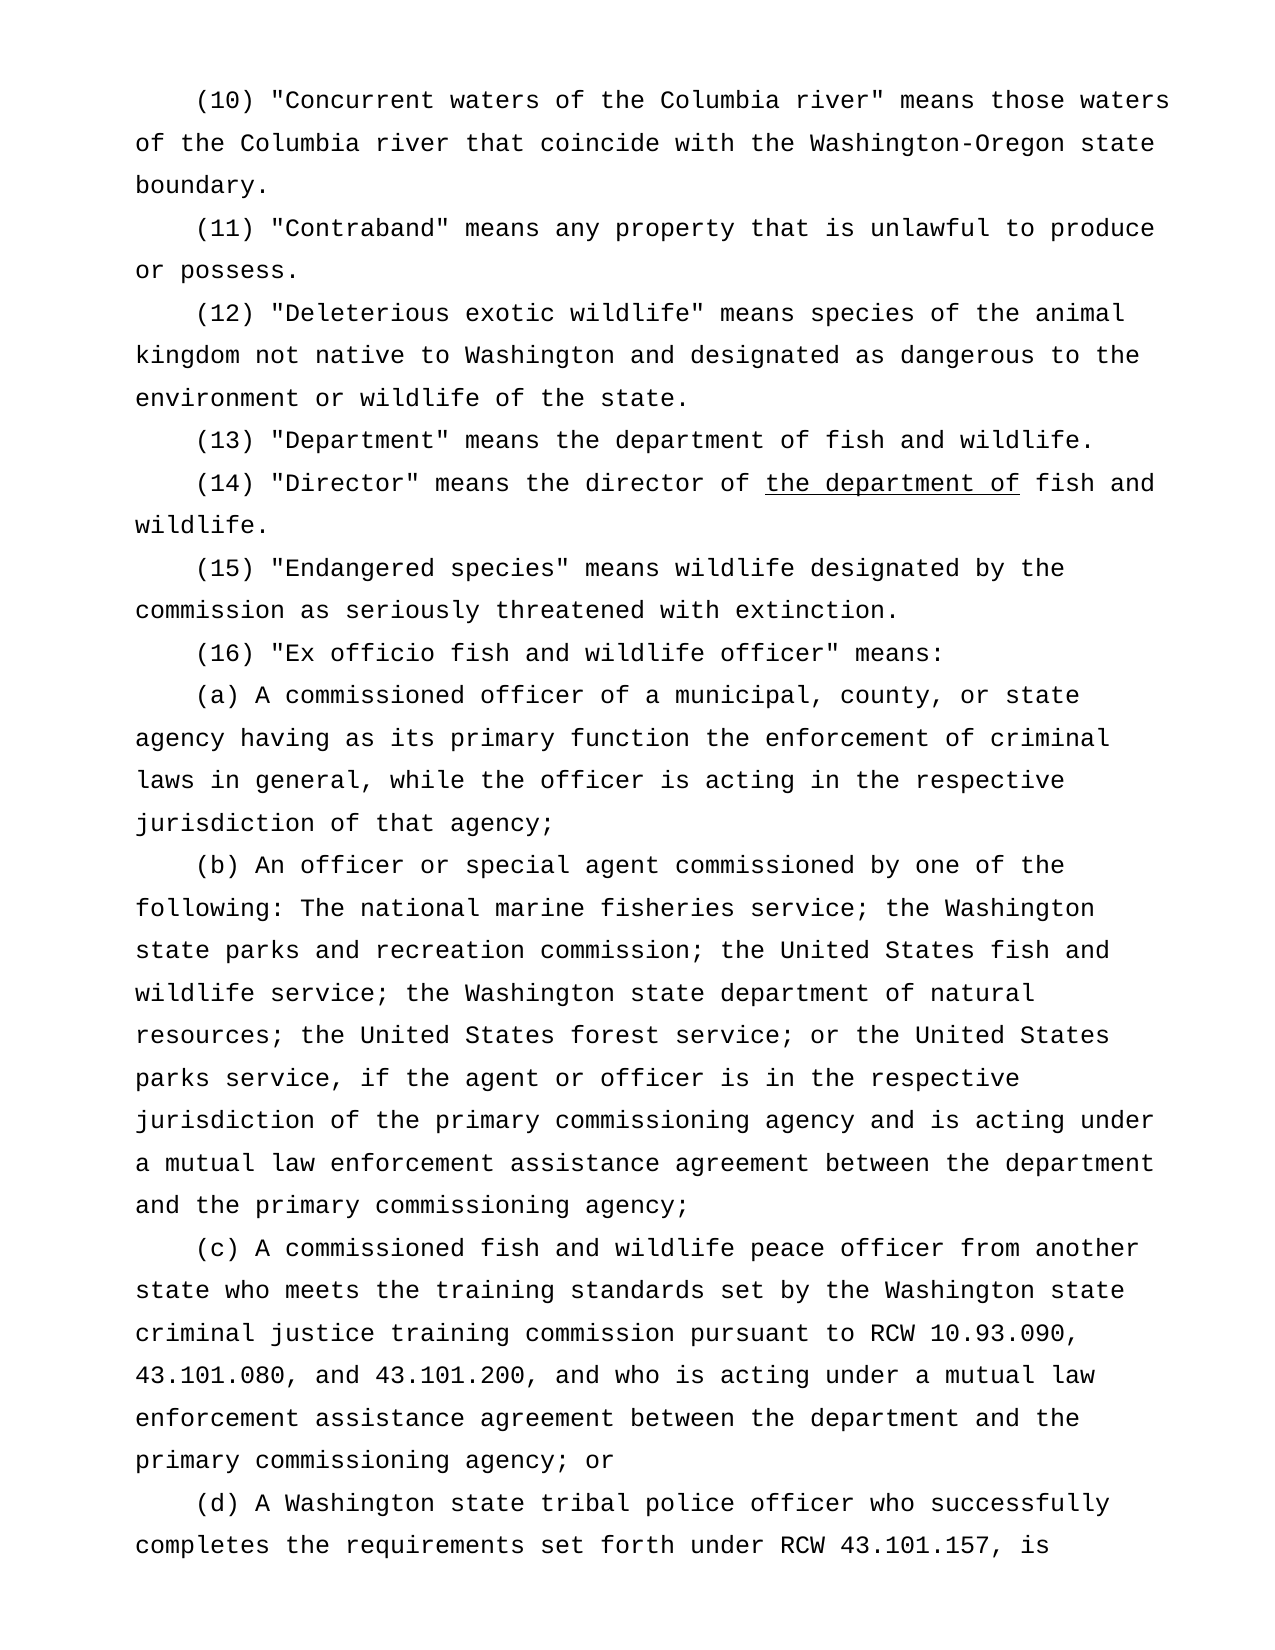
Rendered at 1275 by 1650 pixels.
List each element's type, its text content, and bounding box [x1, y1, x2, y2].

text (10) "Concurrent waters of the Columbia river" means those waters of the Columbia river that coincide with the Washington-Oregon state boundary. [135, 75, 1170, 202]
text (11) "Contraband" means any property that is unlawful to produce or possess. [135, 202, 1170, 287]
text (15) "Endangered species" means wildlife designated by the commission as seriously threatened with extinction. [135, 542, 1170, 627]
text (16) "Ex officio fish and wildlife officer" means: [135, 627, 1170, 670]
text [135, 1477, 1170, 1562]
text (c) A commissioned fish and wildlife peace officer from another state who meets the training standards set by the Washington state criminal justice training commission pursuant to RCW 10.93.090, 43.101.080, and 43.101.200, and who is acting under a mutual law enforcement assistance agreement between the department and the primary commissioning agency; or [135, 1222, 1170, 1477]
text (13) "Department" means the department of fish and wildlife. [135, 415, 1170, 457]
text (a) A commissioned officer of a municipal, county, or state agency having as its primary function the enforcement of criminal laws in general, while the officer is acting in the respective jurisdiction of that agency; [135, 670, 1170, 840]
text (12) "Deleterious exotic wildlife" means species of the animal kingdom not native to Washington and designated as dangerous to the environment or wildlife of the state. [135, 287, 1170, 415]
text (b) An officer or special agent commissioned by one of the following: The national marine fisheries service; the Washington state parks and recreation commission; the United States fish and wildlife service; the Washington state department of natural resources; the United States forest service; or the United States parks service, if the agent or officer is in the respective jurisdiction of the primary commissioning agency and is acting under a mutual law enforcement assistance agreement between the department and the primary commissioning agency; [135, 840, 1170, 1222]
text (14) "Director" means the director of the department of fish and wildlife. [135, 457, 1170, 542]
